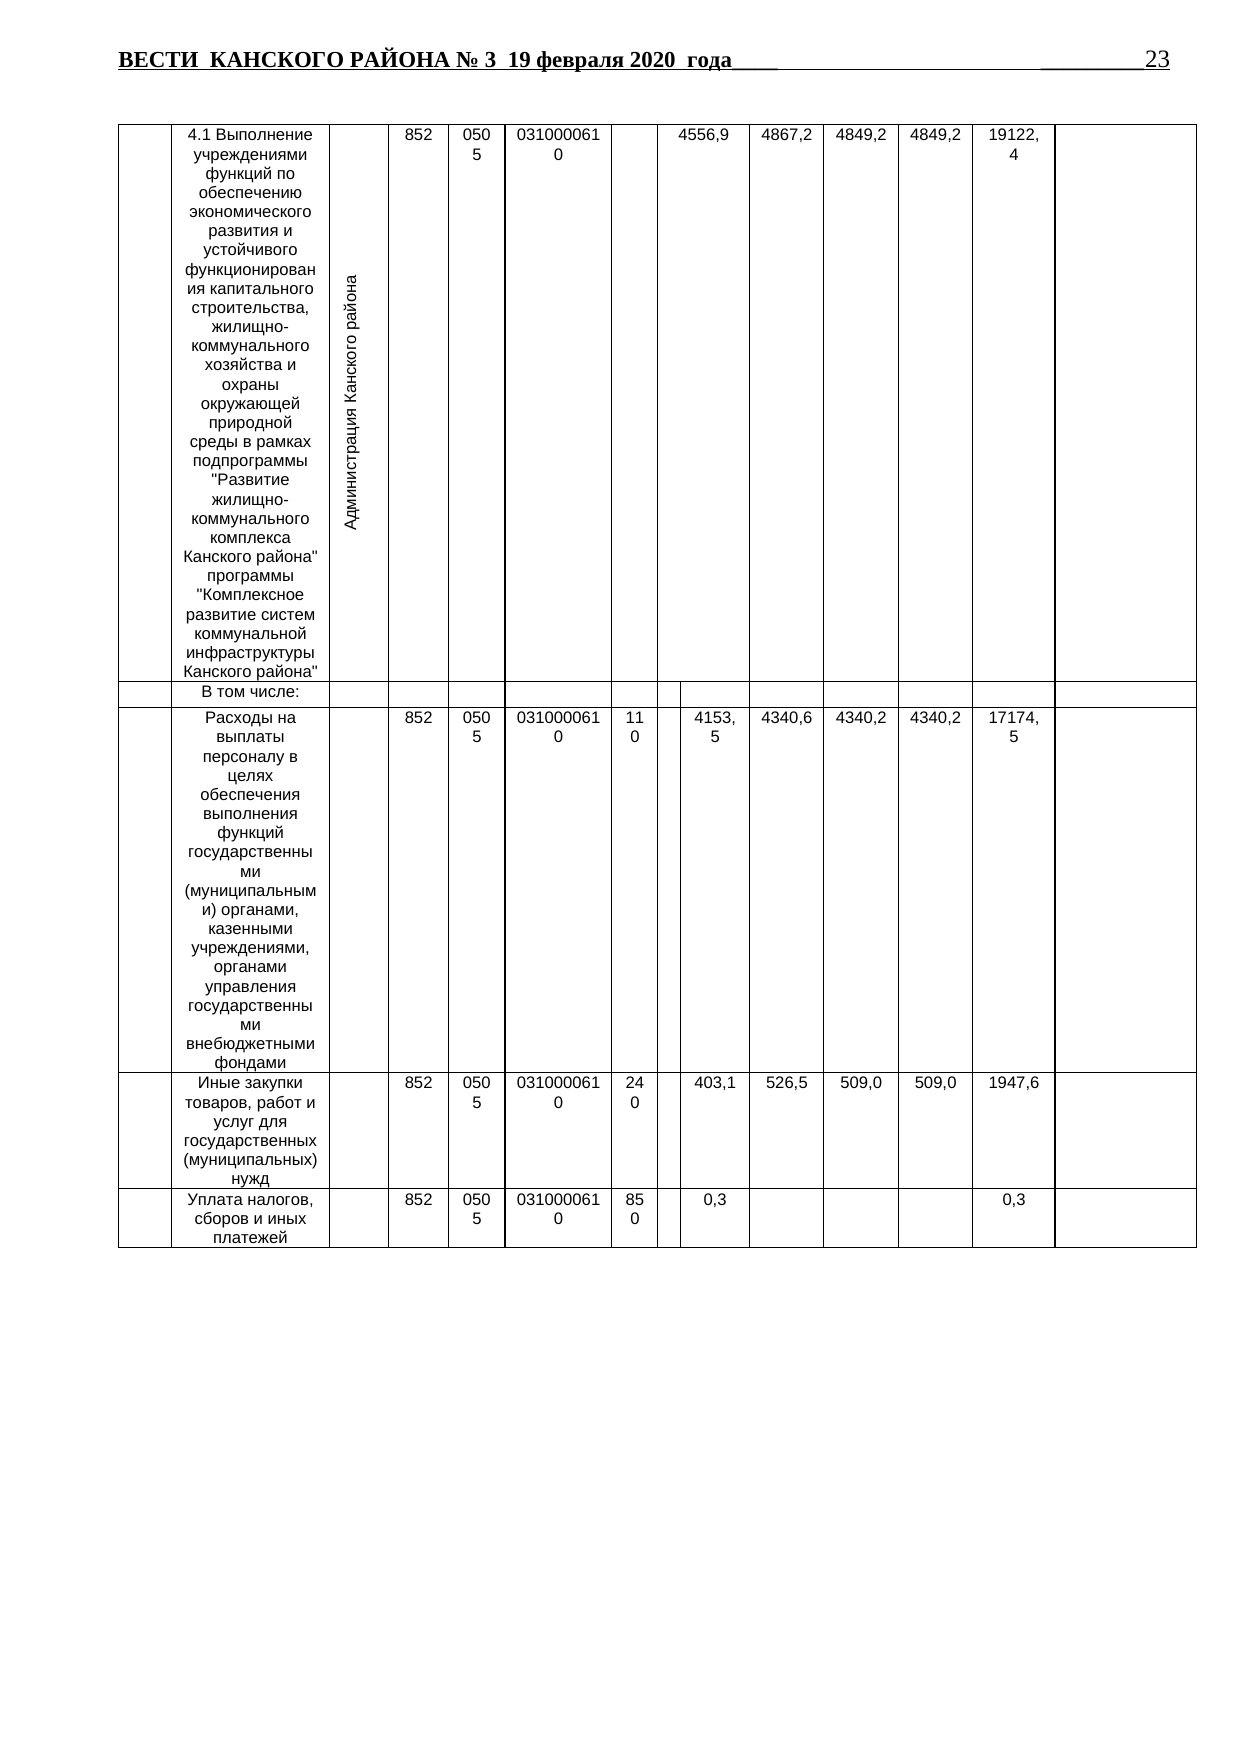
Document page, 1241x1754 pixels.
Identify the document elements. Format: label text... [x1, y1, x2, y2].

table_cell 240 [612, 1073, 657, 1188]
table_cell [119, 1073, 171, 1188]
table_cell [330, 708, 388, 1072]
table_cell 0310000610 [506, 708, 611, 1072]
table_cell 0505 [449, 125, 504, 681]
table_cell Уплата налогов, сборов и иных платежей [172, 1189, 329, 1247]
table_cell 4340,2 [899, 708, 972, 1072]
table_cell 509,0 [824, 1073, 898, 1188]
table_cell [750, 682, 823, 707]
table_cell 509,0 [899, 1073, 972, 1188]
table_cell 19122,4 [973, 125, 1054, 681]
table_cell [824, 1189, 898, 1247]
table_cell 850 [612, 1189, 657, 1247]
table_cell [330, 1189, 388, 1247]
table_cell [658, 1189, 680, 1247]
table_cell [330, 1073, 388, 1188]
table_cell [658, 708, 680, 1072]
table_cell Администрация Канского района [330, 125, 388, 681]
table_cell [1056, 1189, 1196, 1247]
table_cell [612, 125, 657, 681]
table_cell 0505 [449, 1073, 504, 1188]
table_cell 0,3 [973, 1189, 1054, 1247]
table_cell [449, 682, 504, 707]
table_cell [119, 1189, 171, 1247]
table_cell [658, 1073, 680, 1188]
table_cell 0,3 [681, 1189, 749, 1247]
table_cell 4.1 Выполнение учреждениями функций по обеспечению экономического развития и устойчивого функционирования капитального строительства, жилищно-коммунального хозяйства и охраны окружающей природной среды в рамках подпрограммы "Развитие жилищно-коммунального комплекса Канского района" программы "Комплексное развитие систем коммунальной инфраструктуры Канского района" [172, 125, 329, 681]
table_cell [973, 682, 1054, 707]
table_cell [750, 1189, 823, 1247]
table_cell [899, 682, 972, 707]
table_cell [1056, 125, 1196, 681]
table_cell 852 [389, 125, 448, 681]
table_cell 526,5 [750, 1073, 823, 1188]
table_cell 0310000610 [506, 125, 611, 681]
table_cell [1056, 708, 1196, 1072]
table_cell 0310000610 [506, 1073, 611, 1188]
table_cell 0505 [449, 708, 504, 1072]
table_cell 0505 [449, 1189, 504, 1247]
table_cell [506, 682, 611, 707]
table_cell 1947,6 [973, 1073, 1054, 1188]
table_cell 4340,2 [824, 708, 898, 1072]
table_cell [681, 682, 749, 707]
table_cell [389, 682, 448, 707]
table_cell [119, 125, 171, 681]
table_cell 4556,9 [658, 125, 749, 681]
table_cell [899, 1189, 972, 1247]
table_cell 4867,2 [750, 125, 823, 681]
table_cell 852 [389, 708, 448, 1072]
table_cell 110 [612, 708, 657, 1072]
table_cell 0310000610 [506, 1189, 611, 1247]
table_cell [1056, 682, 1196, 707]
table_cell [824, 682, 898, 707]
table_cell [119, 708, 171, 1072]
table_cell Расходы на выплаты персоналу в целях обеспечения выполнения функций государственными (муниципальными) органами, казенными учреждениями, органами управления государственными внебюджетными фондами [172, 708, 329, 1072]
table_cell 852 [389, 1189, 448, 1247]
table_cell В том числе: [172, 682, 329, 707]
table_cell [1056, 1073, 1196, 1188]
table_cell 403,1 [681, 1073, 749, 1188]
table_cell 852 [389, 1073, 448, 1188]
table_cell 4849,2 [899, 125, 972, 681]
table_cell 4340,6 [750, 708, 823, 1072]
table_cell [612, 682, 657, 707]
table_cell [119, 682, 171, 707]
table_cell 4153,5 [681, 708, 749, 1072]
table_cell [330, 682, 388, 707]
table_cell 4849,2 [824, 125, 898, 681]
table_cell [658, 682, 680, 707]
table_cell Иные закупки товаров, работ и услуг для государственных (муниципальных) нужд [172, 1073, 329, 1188]
table_cell 17174,5 [973, 708, 1054, 1072]
